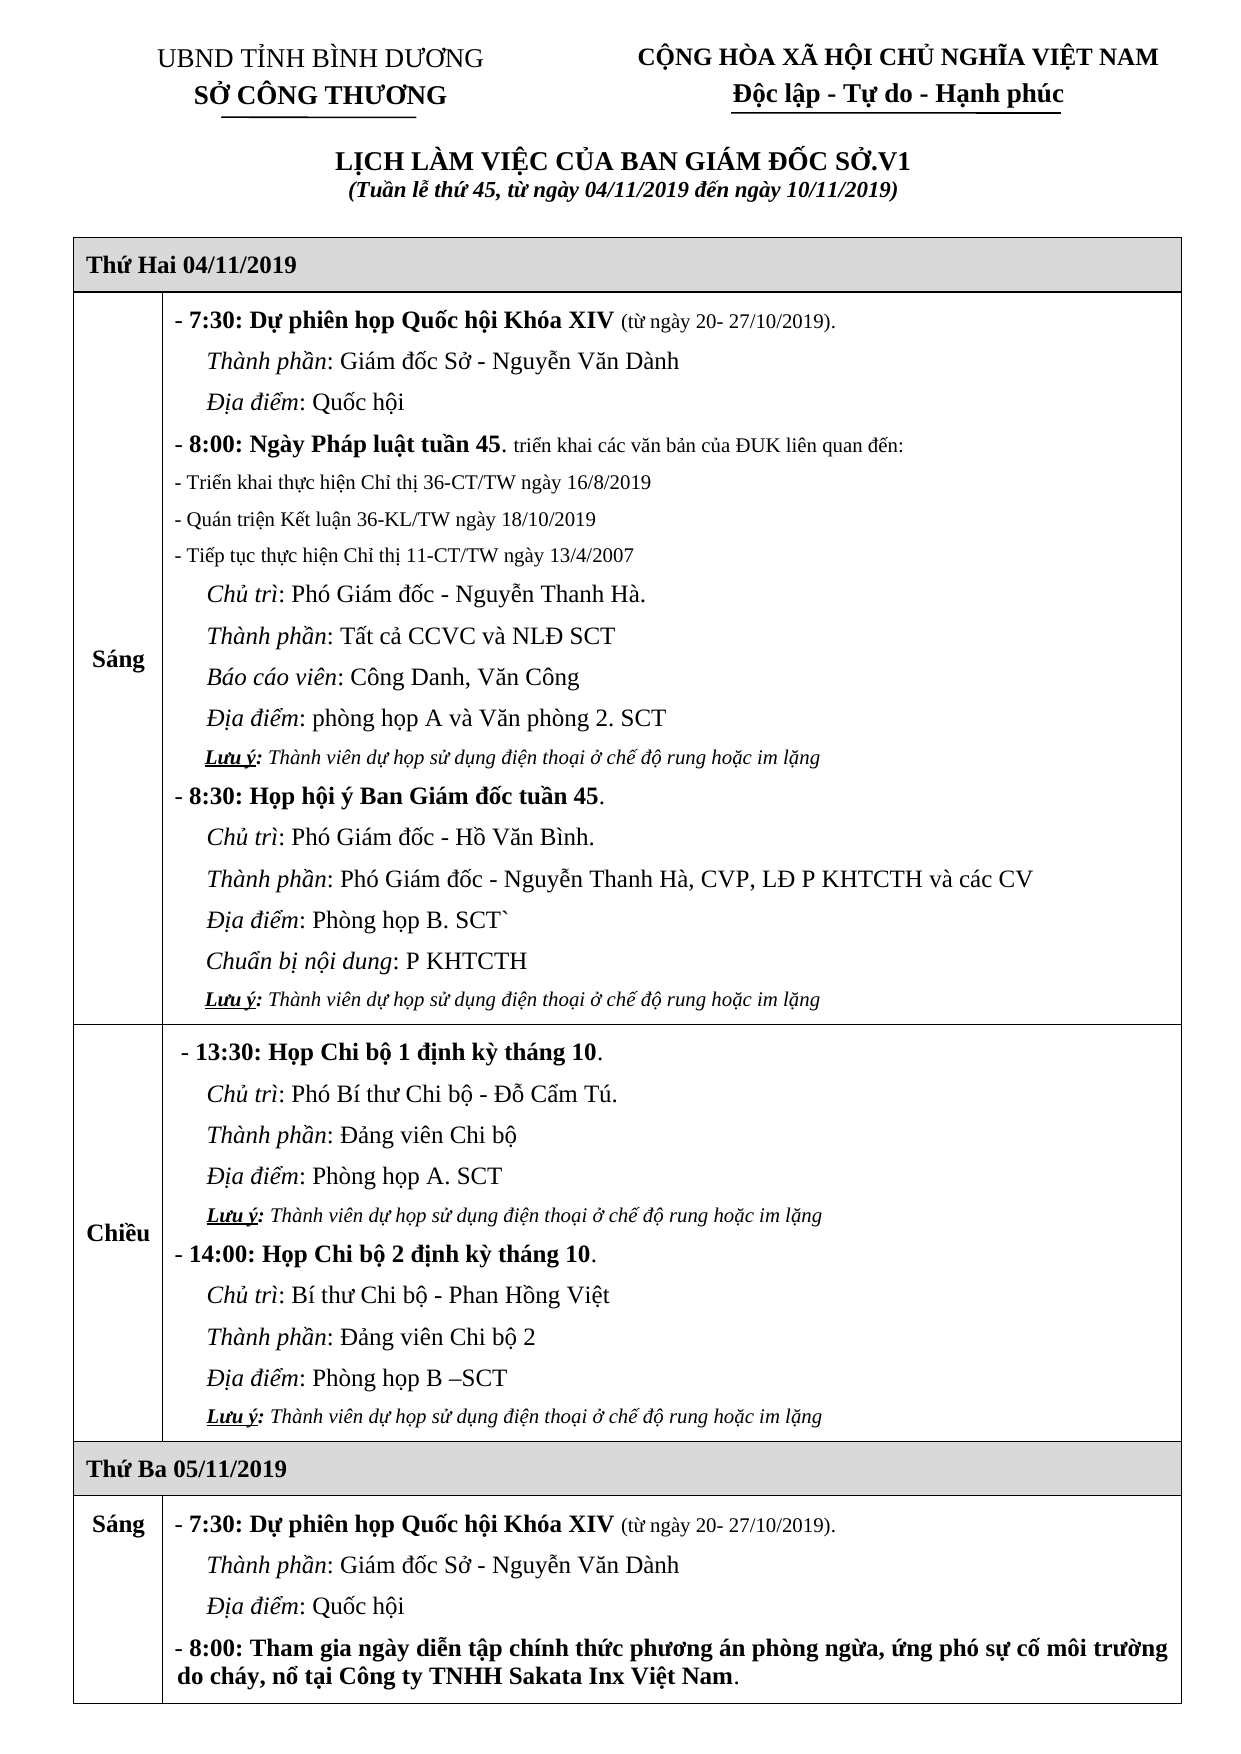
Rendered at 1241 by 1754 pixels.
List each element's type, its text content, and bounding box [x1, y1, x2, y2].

table_cell - 13:30: Họp Chi bộ 1 định kỳ tháng 10. Chủ trì: Phó Bí thư Chi bộ - Đỗ Cẩm Tú. Thành phần: Đảng viên Chi bộ Địa điểm: Phòng họp A. SCT Lưu ý: Thành viên dự họp sử dụng điện thoại ở chế độ rung hoặc im lặng - 14:00: Họp Chi bộ 2 định kỳ tháng 10. Chủ trì: Bí thư Chi bộ - Phan Hồng Việt Thành phần: Đảng viên Chi bộ 2 Địa điểm: Phòng họp B –SCT Lưu ý: Thành viên dự họp sử dụng điện thoại ở chế độ rung hoặc im lặng [163, 1025, 1181, 1441]
table_cell Sáng [74, 1496, 162, 1703]
table_header Thứ Hai 04/11/2019 [74, 238, 1181, 291]
table_cell - 7:30: Dự phiên họp Quốc hội Khóa XIV (từ ngày 20- 27/10/2019). Thành phần: Giám đốc Sở - Nguyễn Văn Dành Địa điểm: Quốc hội - 8:00: Ngày Pháp luật tuần 45. triển khai các văn bản của ĐUK liên quan đến: - Triển khai thực hiện Chỉ thị 36-CT/TW ngày 16/8/2019 - Quán triện Kết luận 36-KL/TW ngày 18/10/2019 - Tiếp tục thực hiện Chỉ thị 11-CT/TW ngày 13/4/2007 Chủ trì: Phó Giám đốc - Nguyễn Thanh Hà. Thành phần: Tất cả CCVC và NLĐ SCT Báo cáo viên: Công Danh, Văn Công Địa điểm: phòng họp A và Văn phòng 2. SCT Lưu ý: Thành viên dự họp sử dụng điện thoại ở chế độ rung hoặc im lặng - 8:30: Họp hội ý Ban Giám đốc tuần 45. Chủ trì: Phó Giám đốc - Hồ Văn Bình. Thành phần: Phó Giám đốc - Nguyễn Thanh Hà, CVP, LĐ P KHTCTH và các CV Địa điểm: Phòng họp B. SCT` Chuẩn bị nội dung: P KHTCTH Lưu ý: Thành viên dự họp sử dụng điện thoại ở chế độ rung hoặc im lặng [163, 293, 1181, 1024]
table_cell Thứ Ba 05/11/2019 [74, 1442, 1181, 1495]
table_cell Sáng [74, 293, 162, 1024]
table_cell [163, 1496, 1181, 1703]
table_cell Chiều [74, 1025, 162, 1441]
table_header [31, 42, 1197, 237]
